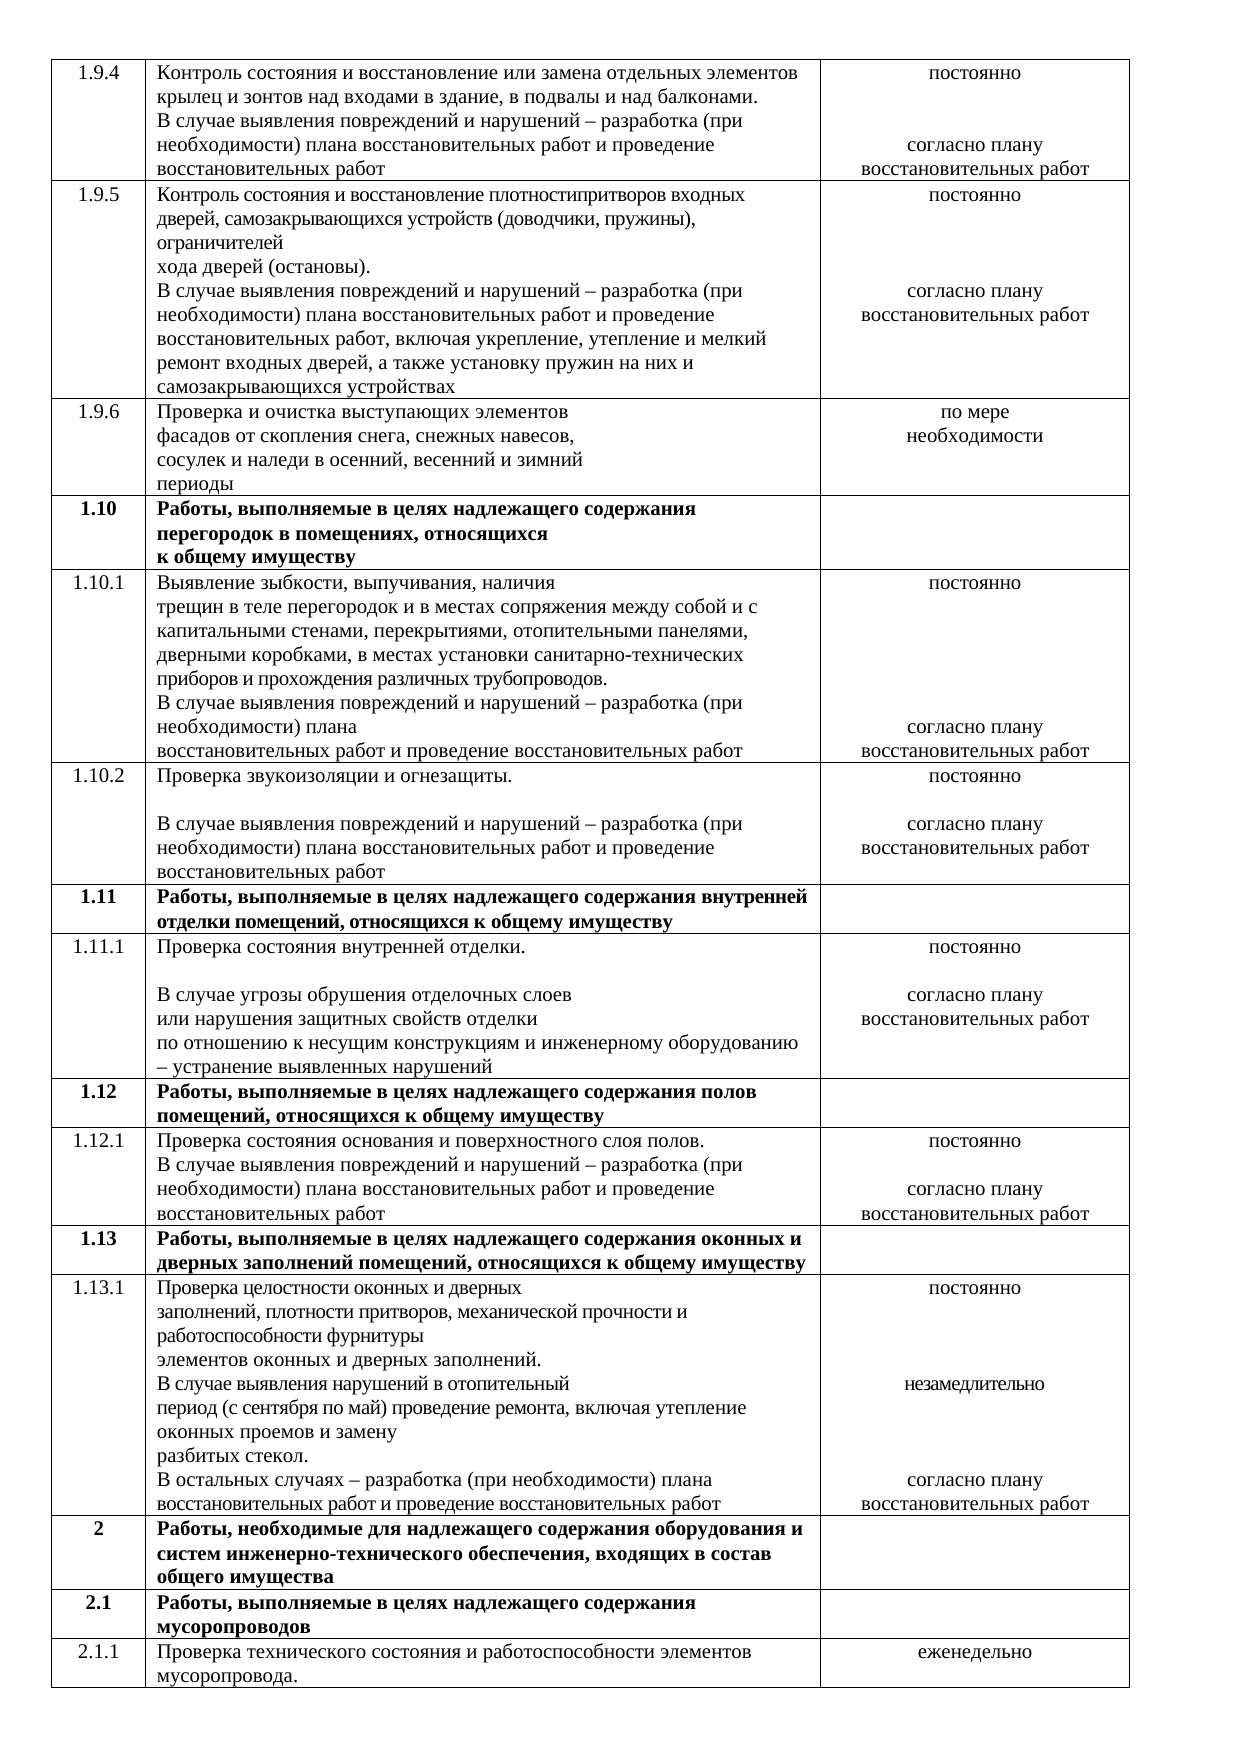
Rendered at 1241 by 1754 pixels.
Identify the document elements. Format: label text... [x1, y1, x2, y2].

table_cell постоянно согласно плану восстановительных работ [821, 763, 1129, 883]
table_cell 1.10.2 [52, 763, 145, 883]
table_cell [146, 1639, 820, 1687]
table_cell 1.9.6 [52, 399, 145, 495]
table_cell 1.11.1 [52, 934, 145, 1078]
table_cell Работы, необходимые для надлежащего содержания оборудования и систем инженерно-технического обеспечения, входящих в состав общего имущества [146, 1516, 820, 1588]
table_cell [821, 496, 1129, 568]
table_cell [821, 885, 1129, 933]
table_cell 2.1.1 [52, 1639, 145, 1687]
table_cell 2 [52, 1516, 145, 1588]
table_cell Работы, выполняемые в целях надлежащего содержания полов помещений, относящихся к общему имуществу [146, 1079, 820, 1127]
table_cell Проверка звукоизоляции и огнезащиты. В случае выявления повреждений и нарушений – разработка (при необходимости) плана восстановительных работ и проведение восстановительных работ [146, 763, 820, 883]
table_cell Контроль состояния и восстановление или замена отдельных элементов крылец и зонтов над входами в здание, в подвалы и над балконами. В случае выявления повреждений и нарушений – разработка (при необходимости) плана восстановительных работ и проведение восстановительных работ [146, 60, 820, 180]
table_cell по мере необходимости [821, 399, 1129, 495]
table_cell постоянно согласно плану восстановительных работ [821, 934, 1129, 1078]
table_cell 1.9.5 [52, 181, 145, 398]
table_cell Проверка и очистка выступающих элементов фасадов от скопления снега, снежных навесов, сосулек и наледи в осенний, весенний и зимний периоды [146, 399, 820, 495]
table_cell [821, 1226, 1129, 1274]
table_cell постоянно согласно плану восстановительных работ [821, 1128, 1129, 1224]
table_cell 1.13.1 [52, 1275, 145, 1515]
table_cell 1.13 [52, 1226, 145, 1274]
table_cell 1.12.1 [52, 1128, 145, 1224]
table_cell постоянно согласно плану восстановительных работ [821, 181, 1129, 398]
table_cell [821, 1079, 1129, 1127]
table_cell постоянно незамедлительно согласно плану восстановительных работ [821, 1275, 1129, 1515]
table_cell Проверка целостности оконных и дверных заполнений, плотности притворов, механической прочности и работоспособности фурнитуры элементов оконных и дверных заполнений. В случае выявления нарушений в отопительный период (с сентября по май) проведение ремонта, включая утепление оконных проемов и замену разбитых стекол. В остальных случаях – разработка (при необходимости) плана восстановительных работ и проведение восстановительных работ [146, 1275, 820, 1515]
table_cell Проверка состояния основания и поверхностного слоя полов. В случае выявления повреждений и нарушений – разработка (при необходимости) плана восстановительных работ и проведение восстановительных работ [146, 1128, 820, 1224]
table_cell Контроль состояния и восстановление плотностипритворов входных дверей, самозакрывающихся устройств (доводчики, пружины), ограничителей хода дверей (остановы). В случае выявления повреждений и нарушений – разработка (при необходимости) плана восстановительных работ и проведение восстановительных работ, включая укрепление, утепление и мелкий ремонт входных дверей, а также установку пружин на них и самозакрывающихся устройствах [146, 181, 820, 398]
table_cell 1.10.1 [52, 570, 145, 762]
table_cell 1.11 [52, 885, 145, 933]
table_cell постоянно согласно плану восстановительных работ [821, 570, 1129, 762]
table_cell Работы, выполняемые в целях надлежащего содержания мусоропроводов [146, 1590, 820, 1638]
table_cell Выявление зыбкости, выпучивания, наличия трещин в теле перегородок и в местах сопряжения между собой и с капитальными стенами, перекрытиями, отопительными панелями, дверными коробками, в местах установки санитарно-технических приборов и прохождения различных трубопроводов. В случае выявления повреждений и нарушений – разработка (при необходимости) плана восстановительных работ и проведение восстановительных работ [146, 570, 820, 762]
table_cell 1.10 [52, 496, 145, 568]
table_cell [821, 1516, 1129, 1588]
table_cell [821, 1590, 1129, 1638]
table_cell 1.9.4 [52, 60, 145, 180]
table_cell Проверка состояния внутренней отделки. В случае угрозы обрушения отделочных слоев или нарушения защитных свойств отделки по отношению к несущим конструкциям и инженерному оборудованию – устранение выявленных нарушений [146, 934, 820, 1078]
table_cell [821, 1639, 1129, 1687]
table_cell 2.1 [52, 1590, 145, 1638]
table_cell Работы, выполняемые в целях надлежащего содержания оконных и дверных заполнений помещений, относящихся к общему имуществу [146, 1226, 820, 1274]
table_cell Работы, выполняемые в целях надлежащего содержания внутренней отделки помещений, относящихся к общему имуществу [146, 885, 820, 933]
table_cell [821, 60, 1129, 180]
table_cell Работы, выполняемые в целях надлежащего содержания перегородок в помещениях, относящихся к общему имуществу [146, 496, 820, 568]
table_cell 1.12 [52, 1079, 145, 1127]
